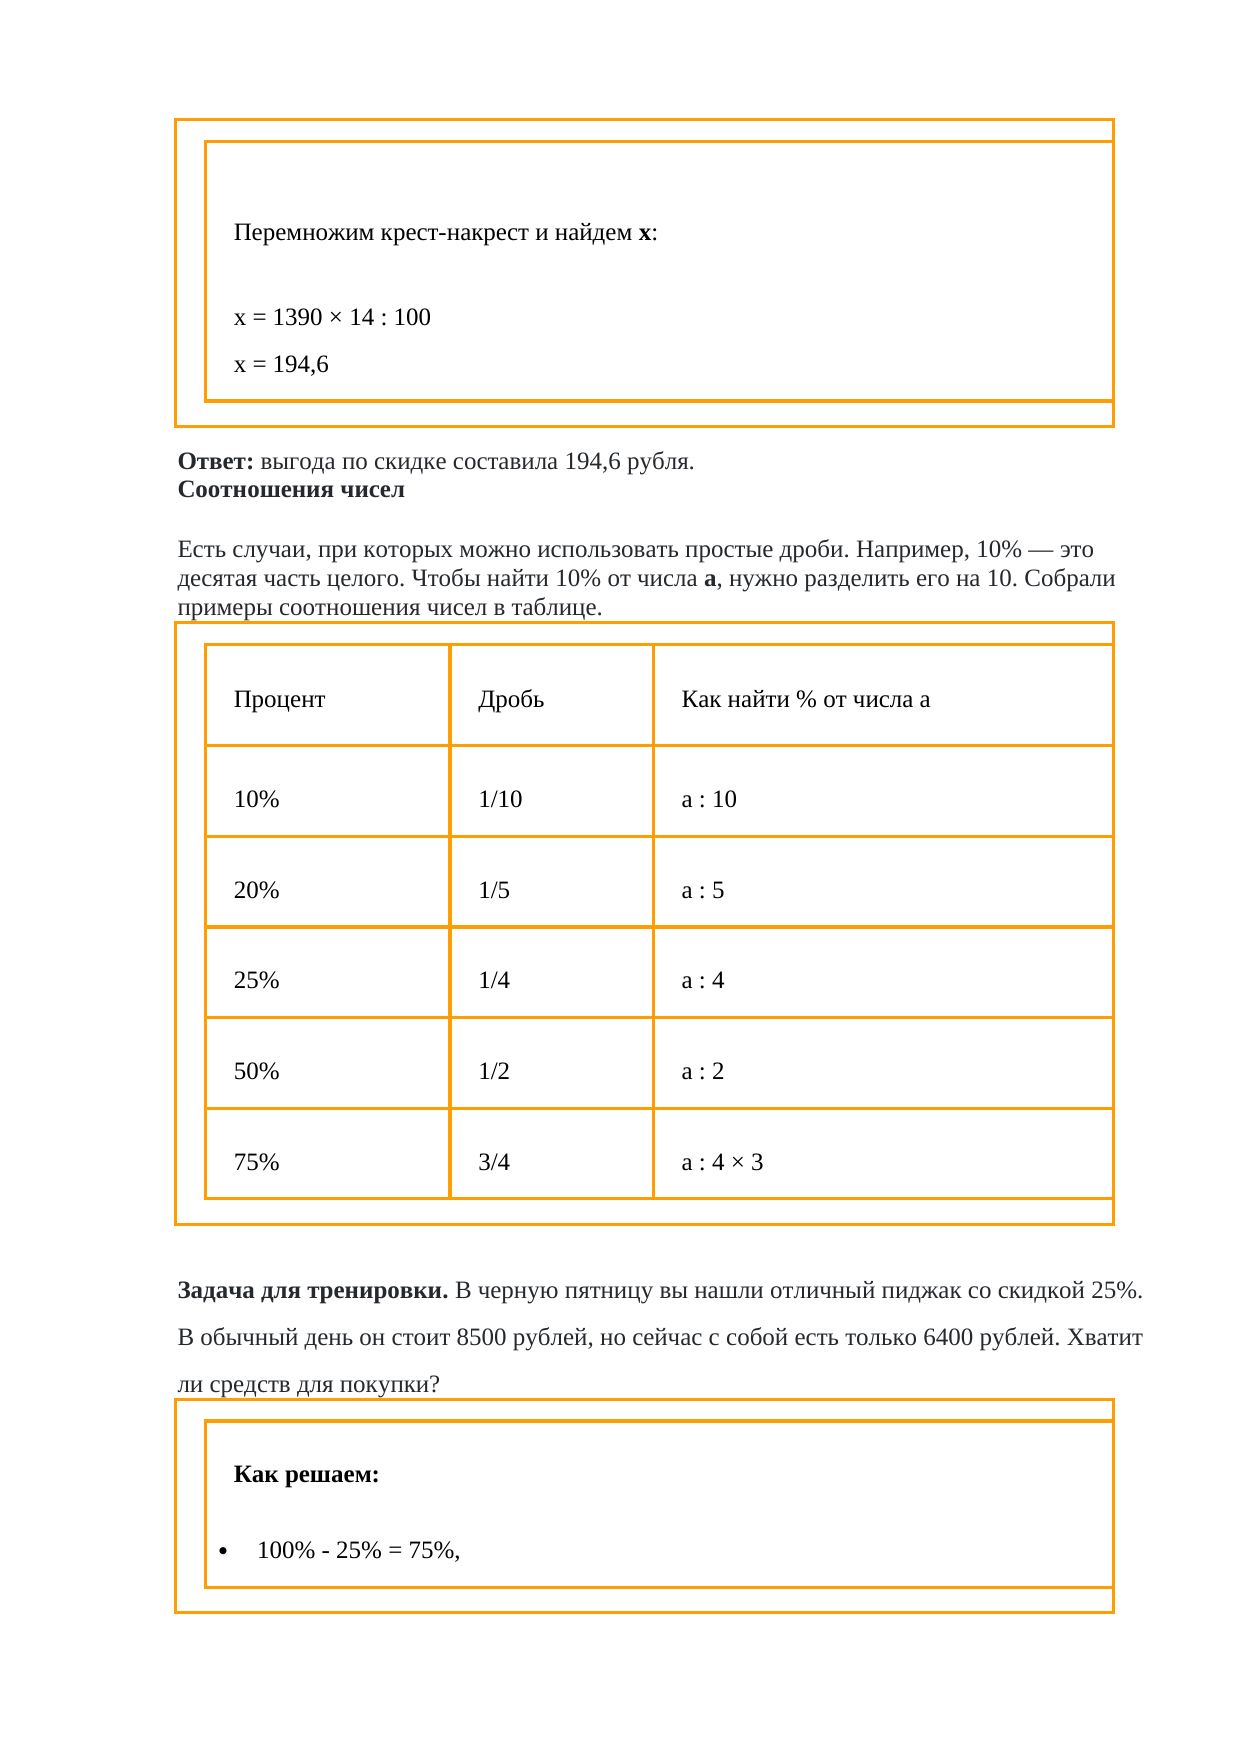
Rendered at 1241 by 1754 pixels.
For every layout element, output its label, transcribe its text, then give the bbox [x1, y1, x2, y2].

text Задача для тренировки. В черную пятницу вы нашли отличный пиджак со скидкой 25%. В обычный день он стоит 8500 рублей, но сейчас с собой есть только 6400 рублей. Хватит ли средств для покупки? [177, 1257, 1152, 1397]
table_header [177, 624, 1112, 1222]
table_header [177, 121, 1112, 424]
table_header [177, 1401, 1112, 1611]
text Есть случаи, при которых можно использовать простые дроби. Например, 10% — это десятая часть целого. Чтобы найти 10% от числа a, нужно разделить его на 10. Собрали примеры соотношения чисел в таблице. [177, 534, 1152, 621]
text Ответ: выгода по скидке составила 194,6 рубля. [177, 428, 1152, 474]
text Соотношения чисел [177, 474, 1152, 503]
